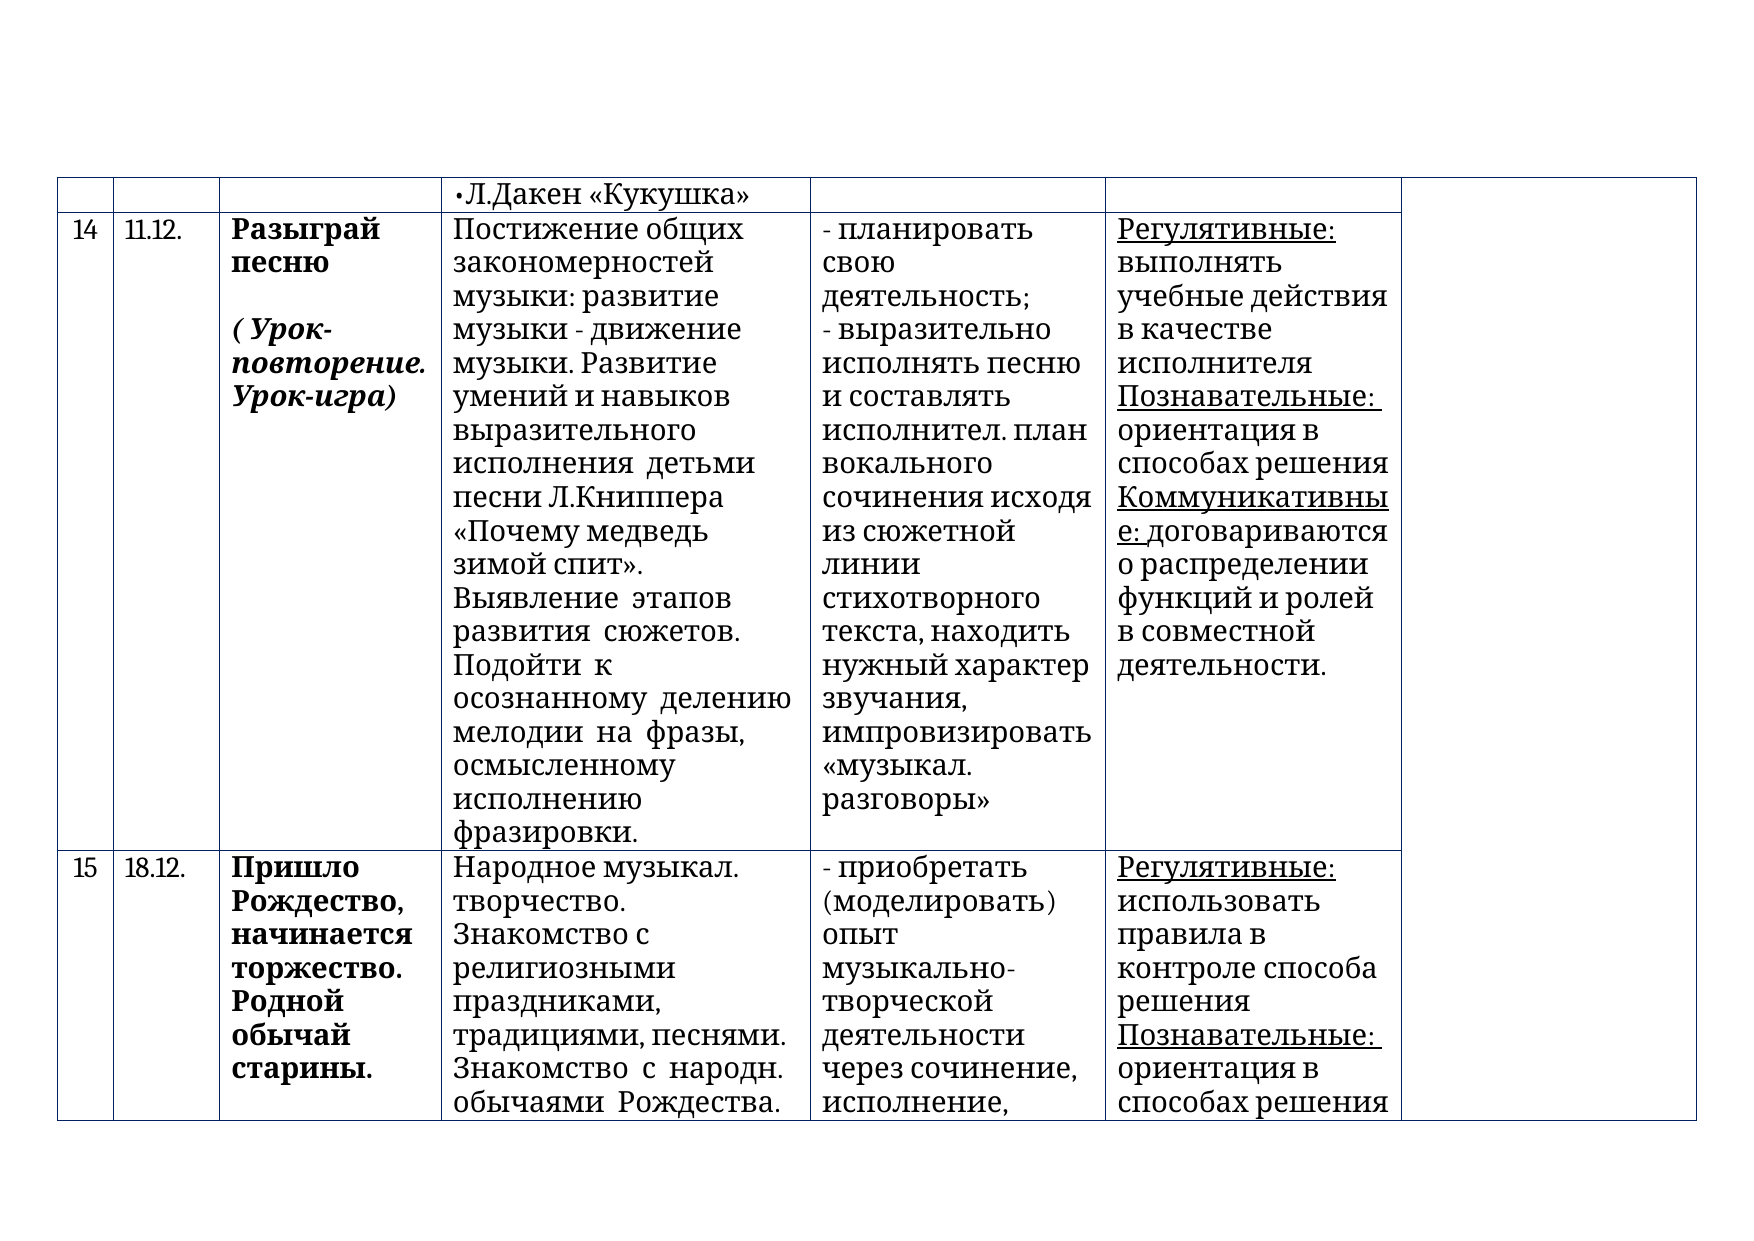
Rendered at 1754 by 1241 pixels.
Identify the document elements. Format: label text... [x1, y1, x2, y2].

table_cell 13 [58, 178, 113, 547]
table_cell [1106, 178, 1401, 547]
table_cell 14 [58, 548, 113, 1118]
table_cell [442, 548, 810, 1118]
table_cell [811, 548, 1105, 1118]
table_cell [220, 548, 441, 1118]
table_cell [220, 178, 441, 547]
table_cell 11.12. [114, 548, 219, 1118]
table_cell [811, 178, 1105, 547]
table_cell 05412. [114, 178, 219, 547]
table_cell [442, 178, 810, 547]
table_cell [1106, 548, 1401, 1118]
